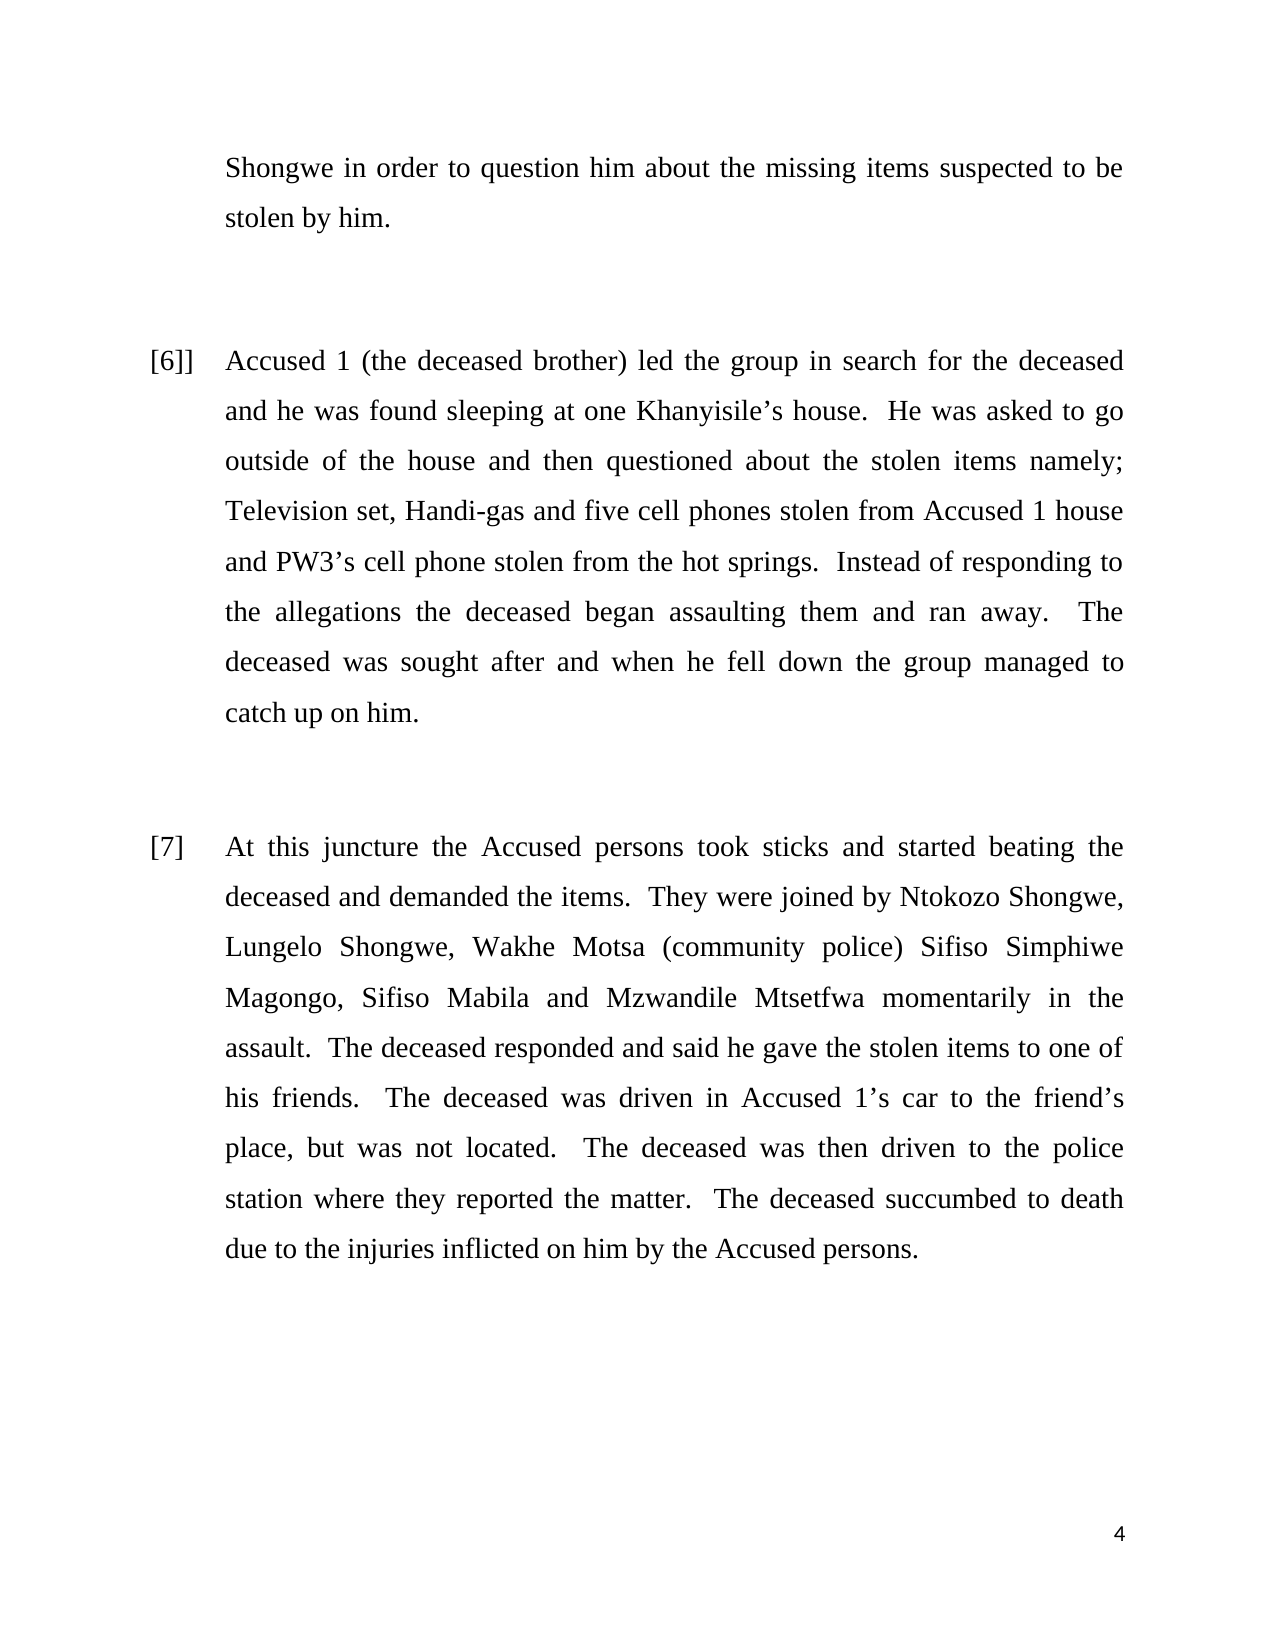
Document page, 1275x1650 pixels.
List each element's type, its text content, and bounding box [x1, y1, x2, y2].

text [7] At this juncture the Accused persons took sticks and started beating the deceased and demanded the items. They were joined by Ntokozo Shongwe, Lungelo Shongwe, Wakhe Motsa (community police) Sifiso Simphiwe Magongo, Sifiso Mabila and Mzwandile Mtsetfwa momentarily in the assault. The deceased responded and said he gave the stolen items to one of his friends. The deceased was driven in Accused 1’s car to the friend’s place, but was not located. The deceased was then driven to the police station where they reported the matter. The deceased succumbed to death due to the injuries inflicted on him by the Accused persons. [150, 829, 1125, 1265]
text [6]] Accused 1 (the deceased brother) led the group in search for the deceased and he was found sleeping at one Khanyisile’s house. He was asked to go outside of the house and then questioned about the stolen items namely; Television set, Handi-gas and five cell phones stolen from Accused 1 house and PW3’s cell phone stolen from the hot springs. Instead of responding to the allegations the deceased began assaulting them and ran away. The deceased was sought after and when he fell down the group managed to catch up on him. [150, 343, 1125, 728]
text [150, 150, 1125, 234]
